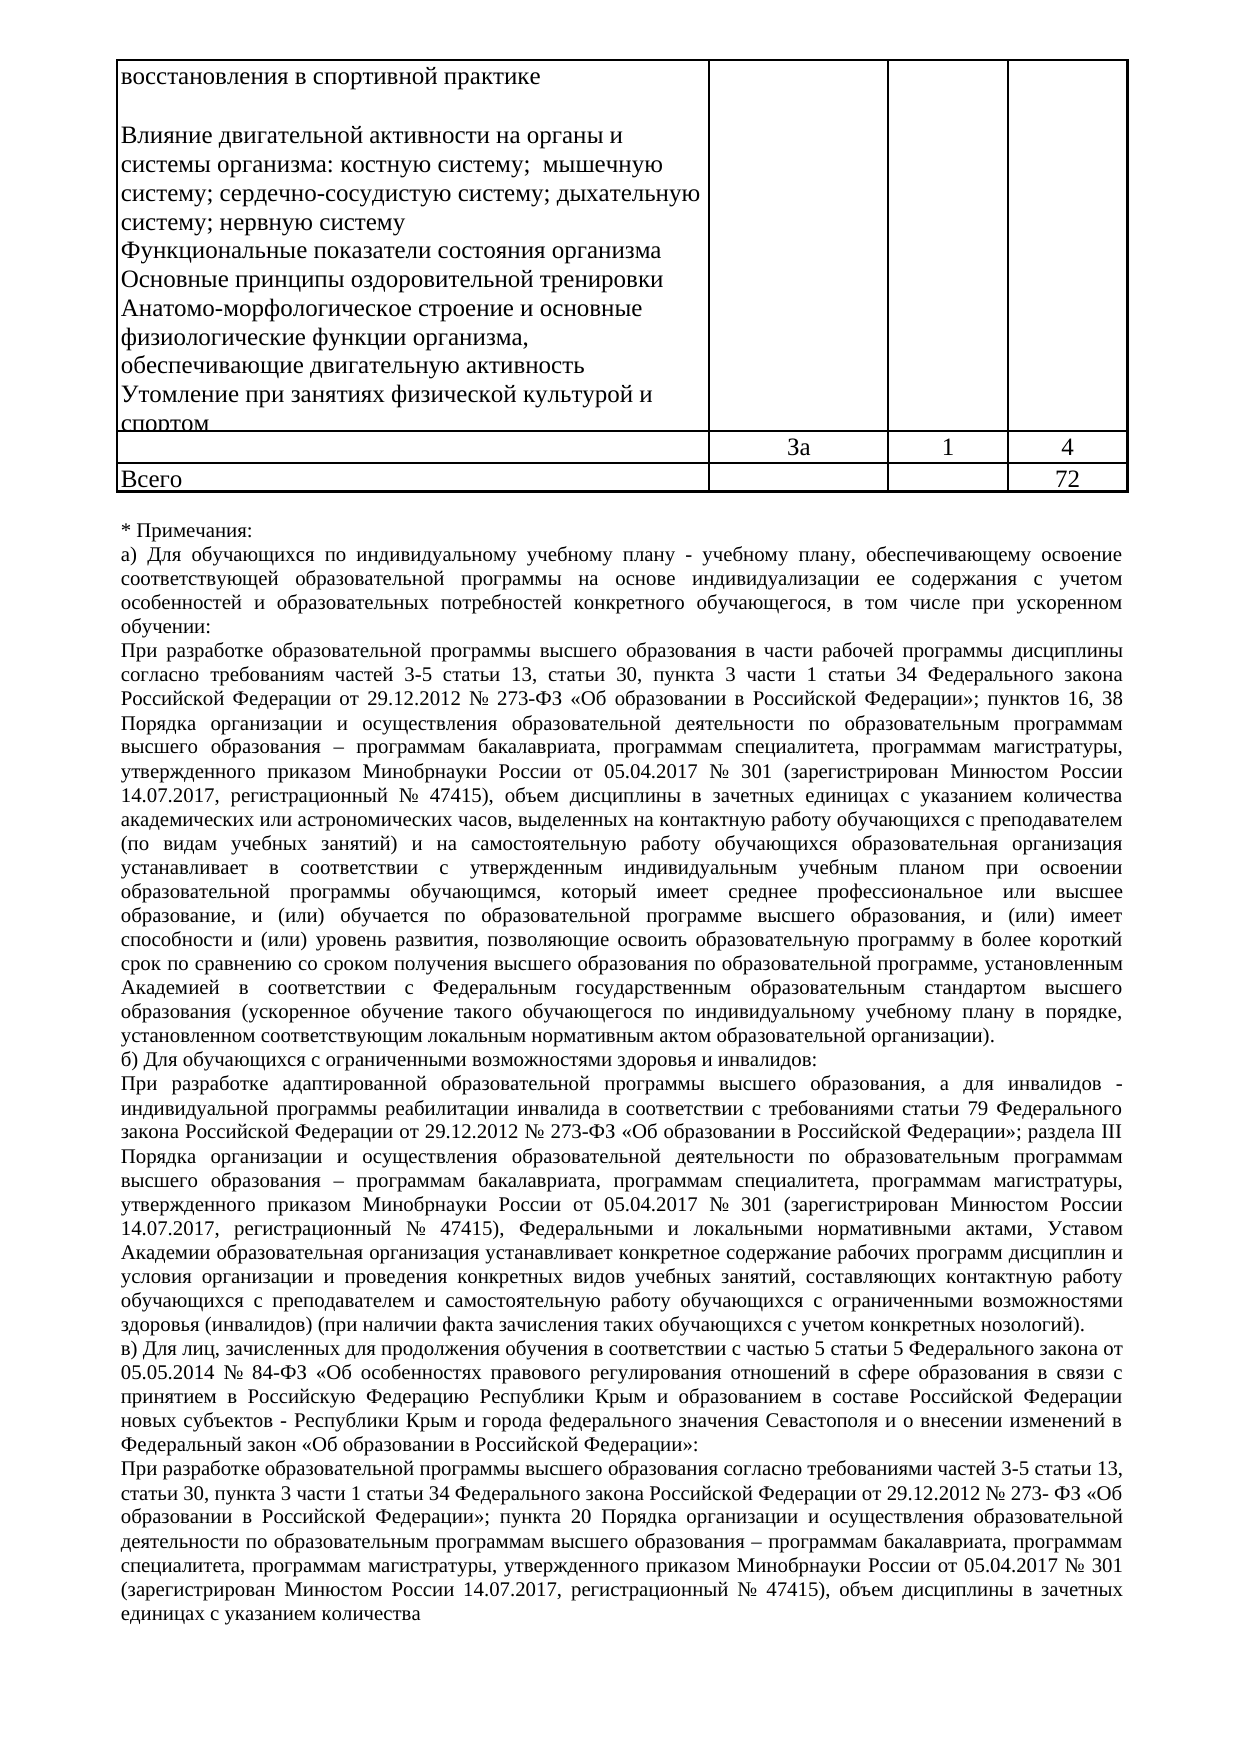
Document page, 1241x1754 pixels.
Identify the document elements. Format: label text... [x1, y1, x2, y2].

table_header [1009, 61, 1126, 430]
table_cell [889, 464, 1007, 490]
table_cell 4 [1009, 432, 1126, 462]
table_header [889, 61, 1007, 430]
table_cell Всего [118, 464, 708, 490]
table_cell 72 [1009, 464, 1126, 490]
table_cell [710, 464, 887, 490]
table_cell * Примечания: а) Для обучающихся по индивидуальному учебному плану - учебному плану, обеспечивающему освоение соответствующей образовательной программы на основе индивидуализации ее содержания с учетом особенностей и образовательных потребностей конкретного обучающегося, в том числе при ускоренном обучении: При разработке образовательной программы высшего образования в части рабочей программы дисциплины согласно требованиям частей 3-5 статьи 13, статьи 30, пункта 3 части 1 статьи 34 Федерального закона Российской Федерации от 29.12.2012 № 273-ФЗ «Об образовании в Российской Федерации»; пунктов 16, 38 Порядка организации и осуществления образовательной деятельности по образовательным программам высшего образования – программам бакалавриата, программам специалитета, программам магистратуры, утвержденного приказом Минобрнауки России от 05.04.2017 № 301 (зарегистрирован Минюстом России 14.07.2017, регистрационный № 47415), объем дисциплины в зачетных единицах с указанием количества академических или астрономических часов, выделенных на контактную работу обучающихся с преподавателем (по видам учебных занятий) и на самостоятельную работу обучающихся образовательная организация устанавливает в соответствии с утвержденным индивидуальным учебным планом при освоении образовательной программы обучающимся, который имеет среднее профессиональное или высшее образование, и (или) обучается по образовательной программе высшего образования, и (или) имеет способности и (или) уровень развития, позволяющие освоить образовательную программу в более короткий срок по сравнению со сроком получения высшего образования по образовательной программе, установленным Академией в соответствии с Федеральным государственным образовательным стандартом высшего образования (ускоренное обучение такого обучающегося по индивидуальному учебному плану в порядке, установленном соответствующим локальным нормативным актом образовательной организации). б) Для обучающихся с ограниченными возможностями здоровья и инвалидов: При разработке адаптированной образовательной программы высшего образования, а для инвалидов - индивидуальной программы реабилитации инвалида в соответствии с требованиями статьи 79 Федерального закона Российской Федерации от 29.12.2012 № 273-ФЗ «Об образовании в Российской Федерации»; раздела III Порядка организации и осуществления образовательной деятельности по образовательным программам высшего образования – программам бакалавриата, программам специалитета, программам магистратуры, утвержденного приказом Минобрнауки России от 05.04.2017 № 301 (зарегистрирован Минюстом России 14.07.2017, регистрационный № 47415), Федеральными и локальными нормативными актами, Уставом Академии образовательная организация устанавливает конкретное содержание рабочих программ дисциплин и условия организации и проведения конкретных видов учебных занятий, составляющих контактную работу обучающихся с преподавателем и самостоятельную работу обучающихся с ограниченными возможностями здоровья (инвалидов) (при наличии факта зачисления таких обучающихся с учетом конкретных нозологий). в) Для лиц, зачисленных для продолжения обучения в соответствии с частью 5 статьи 5 Федерального закона от 05.05.2014 № 84-ФЗ «Об особенностях правового регулирования отношений в сфере образования в связи с принятием в Российскую Федерацию Республики Крым и образованием в составе Российской Федерации новых субъектов - Республики Крым и города федерального значения Севастополя и о внесении изменений в Федеральный закон «Об образовании в Российской Федерации»: При разработке образовательной программы высшего образования согласно требованиями частей 3-5 статьи 13, статьи 30, пункта 3 части 1 статьи 34 Федерального закона Российской Федерации от 29.12.2012 № 273- ФЗ «Об образовании в Российской Федерации»; пункта 20 Порядка организации и осуществления образовательной деятельности по образовательным программам высшего образования – программам бакалавриата, программам специалитета, программам магистратуры, утвержденного приказом Минобрнауки России от 05.04.2017 № 301 (зарегистрирован Минюстом России 14.07.2017, регистрационный № 47415), объем дисциплины в зачетных единицах с указанием количества [117, 493, 1127, 1662]
table_cell 1 [889, 432, 1007, 462]
table_header восстановления в спортивной практике Влияние двигательной активности на органы и системы организма: костную систему; мышечную систему; сердечно-сосудистую систему; дыхательную систему; нервную систему Функциональные показатели состояния организма Основные принципы оздоровительной тренировки Анатомо-морфологическое строение и основные физиологические функции организма, обеспечивающие двигательную активность Утомление при занятиях физической культурой и спортом [118, 61, 708, 430]
table_cell [118, 432, 708, 462]
table_header [710, 61, 887, 430]
table_cell За [710, 432, 887, 462]
